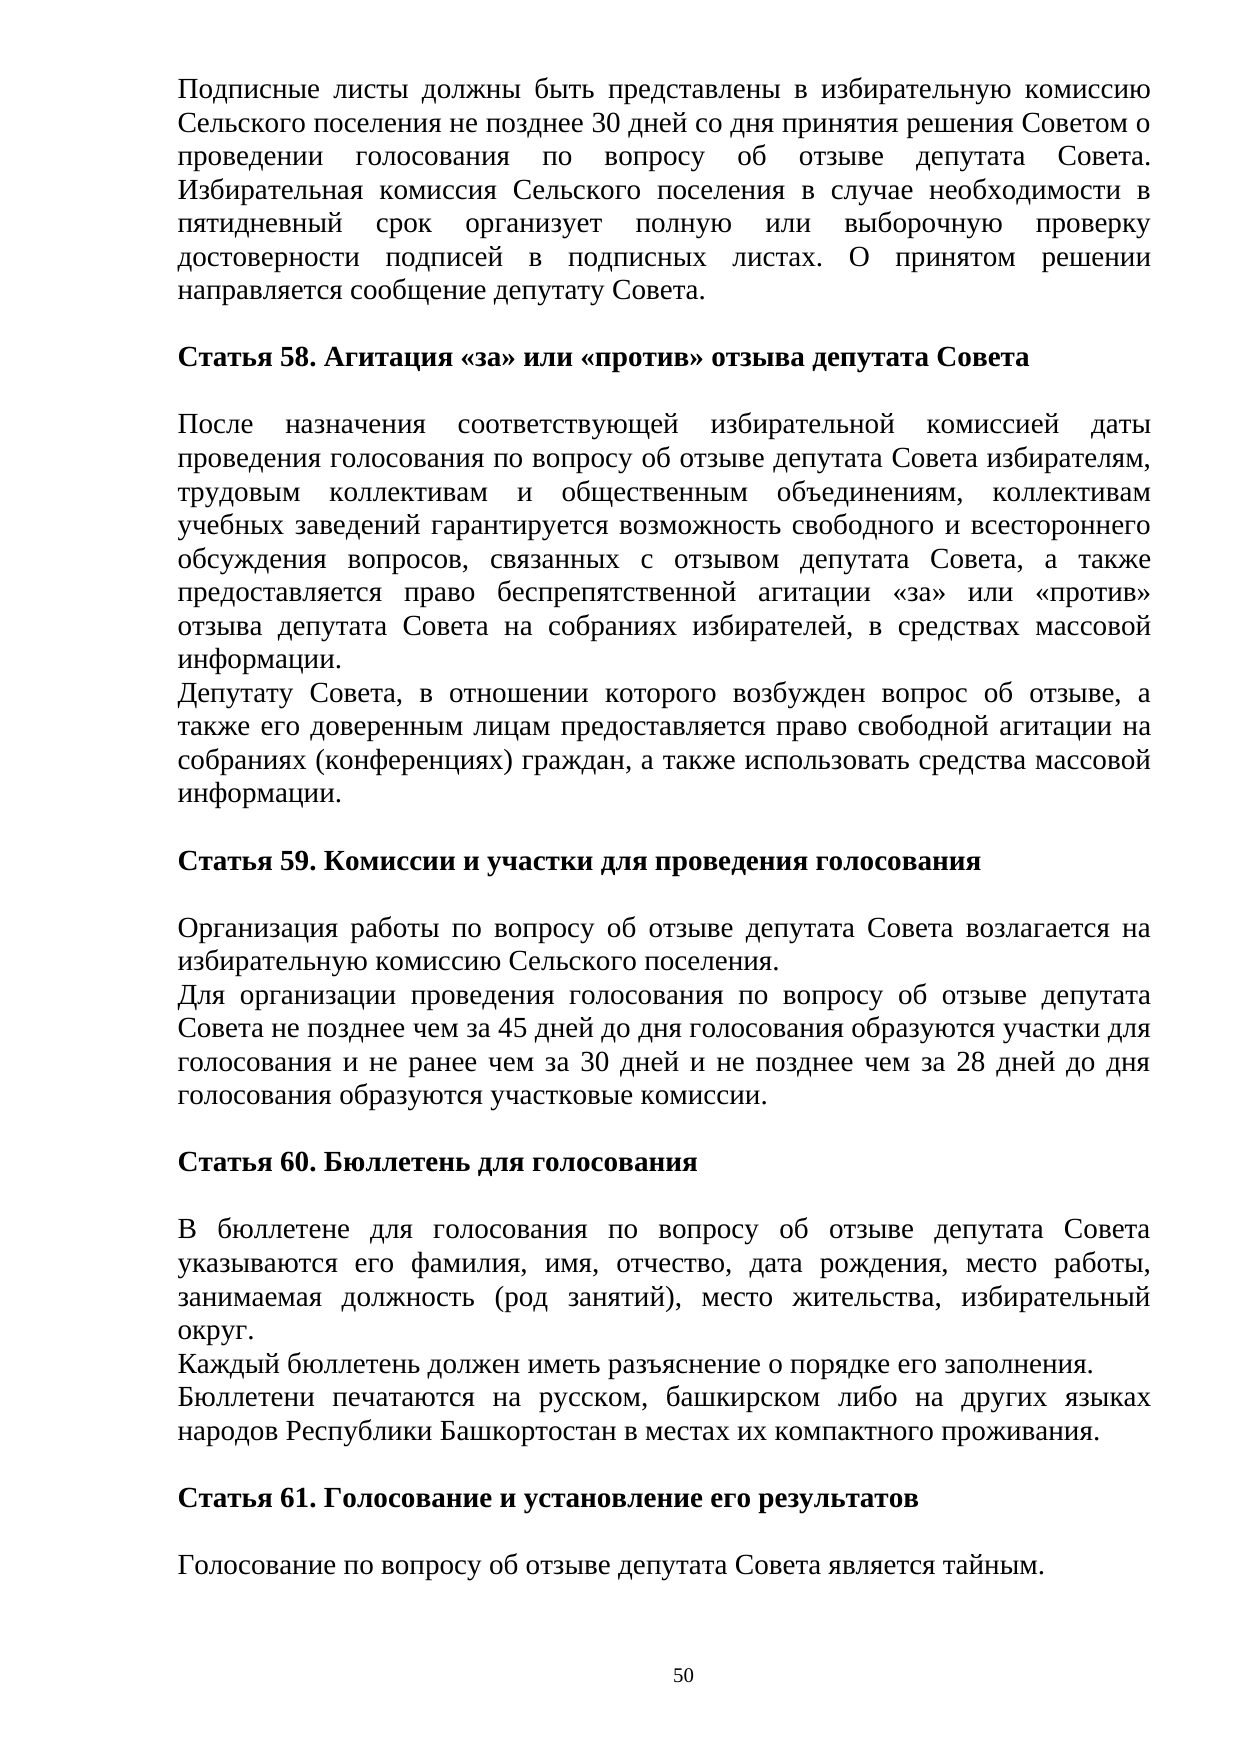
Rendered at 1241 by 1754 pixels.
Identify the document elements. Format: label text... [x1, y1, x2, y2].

text В бюллетене для голосования по вопросу об отзыве депутата Совета указываются его фамилия, имя, отчество, дата рождения, место работы, занимаемая должность (род занятий), место жительства, избирательный округ. [177, 1212, 1152, 1346]
text Статья 59. Комиссии и участки для проведения голосования [177, 843, 1152, 876]
text Для организации проведения голосования по вопросу об отзыве депутата Совета не позднее чем за 45 дней до дня голосования образуются участки для голосования и не ранее чем за 30 дней и не позднее чем за 28 дней до дня голосования образуются участковые комиссии. [177, 977, 1152, 1111]
text Голосование по вопросу об отзыве депутата Совета является тайным. [177, 1547, 1152, 1581]
text Подписные листы должны быть представлены в избирательную комиссию Сельского поселения не позднее 30 дней со дня принятия решения Советом о проведении голосования по вопросу об отзыве депутата Совета. Избирательная комиссия Сельского поселения в случае необходимости в пятидневный срок организует полную или выборочную проверку достоверности подписей в подписных листах. О принятом решении направляется сообщение депутату Совета. [177, 71, 1152, 306]
text Каждый бюллетень должен иметь разъяснение о порядке его заполнения. [177, 1346, 1152, 1379]
text Бюллетени печатаются на русском, башкирском либо на других языках народов Республики Башкортостан в местах их компактного проживания. [177, 1379, 1152, 1446]
text Депутату Совета, в отношении которого возбужден вопрос об отзыве, а также его доверенным лицам предоставляется право свободной агитации на собраниях (конференциях) граждан, а также использовать средства массовой информации. [177, 675, 1152, 809]
text После назначения соответствующей избирательной комиссией даты проведения голосования по вопросу об отзыве депутата Совета избирателям, трудовым коллективам и общественным объединениям, коллективам учебных заведений гарантируется возможность свободного и всестороннего обсуждения вопросов, связанных с отзывом депутата Совета, а также предоставляется право беспрепятственной агитации «за» или «против» отзыва депутата Совета на собраниях избирателей, в средствах массовой информации. [177, 407, 1152, 675]
text Статья 60. Бюллетень для голосования [177, 1144, 1152, 1178]
text Статья 61. Голосование и установление его результатов [177, 1480, 1152, 1513]
text Статья 58. Агитация «за» или «против» отзыва депутата Совета [177, 339, 1152, 373]
text Организация работы по вопросу об отзыве депутата Совета возлагается на избирательную комиссию Сельского поселения. [177, 910, 1152, 977]
